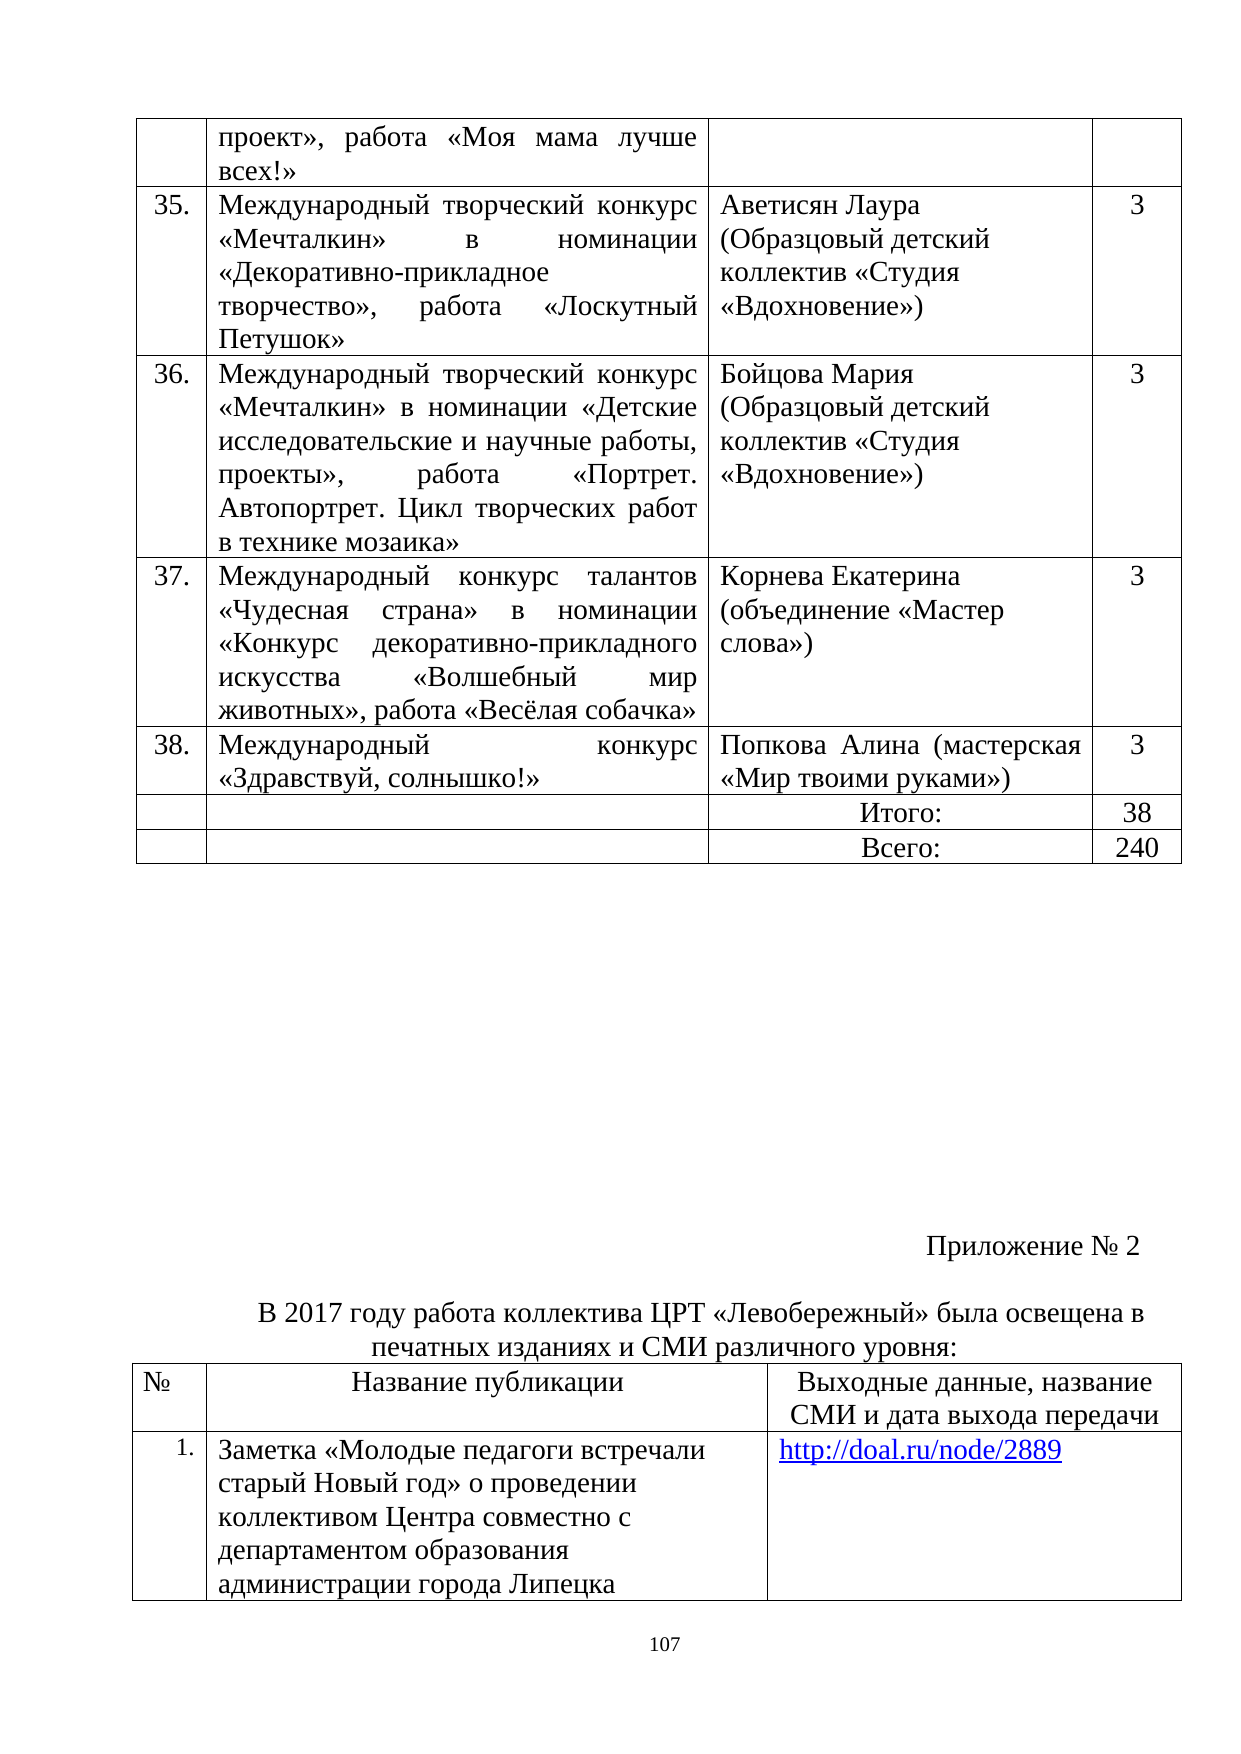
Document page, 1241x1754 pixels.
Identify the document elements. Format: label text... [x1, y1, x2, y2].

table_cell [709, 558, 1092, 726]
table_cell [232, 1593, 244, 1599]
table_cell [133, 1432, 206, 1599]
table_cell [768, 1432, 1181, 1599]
text Приложение № 2 [148, 1228, 1181, 1262]
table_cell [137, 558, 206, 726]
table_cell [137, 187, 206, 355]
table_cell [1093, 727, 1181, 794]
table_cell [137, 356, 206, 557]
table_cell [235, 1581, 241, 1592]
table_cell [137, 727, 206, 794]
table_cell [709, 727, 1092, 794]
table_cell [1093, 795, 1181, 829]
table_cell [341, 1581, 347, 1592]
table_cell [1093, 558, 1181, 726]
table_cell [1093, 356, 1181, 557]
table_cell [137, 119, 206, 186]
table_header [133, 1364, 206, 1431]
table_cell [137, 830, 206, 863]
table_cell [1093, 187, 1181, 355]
text В 2017 году работа коллектива ЦРТ «Левобережный» была освещена в печатных изданиях и СМИ различного уровня: [148, 1296, 1181, 1363]
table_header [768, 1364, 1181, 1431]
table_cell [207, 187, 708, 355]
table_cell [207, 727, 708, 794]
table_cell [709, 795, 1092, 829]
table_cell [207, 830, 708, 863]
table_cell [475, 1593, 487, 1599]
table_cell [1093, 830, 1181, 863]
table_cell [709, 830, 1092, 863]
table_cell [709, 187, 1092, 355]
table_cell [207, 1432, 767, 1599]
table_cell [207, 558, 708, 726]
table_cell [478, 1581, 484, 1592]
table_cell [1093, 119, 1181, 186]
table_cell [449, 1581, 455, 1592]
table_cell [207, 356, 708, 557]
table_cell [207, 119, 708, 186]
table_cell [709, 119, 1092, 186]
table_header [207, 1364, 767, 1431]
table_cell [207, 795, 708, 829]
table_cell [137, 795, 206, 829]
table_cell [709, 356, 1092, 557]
